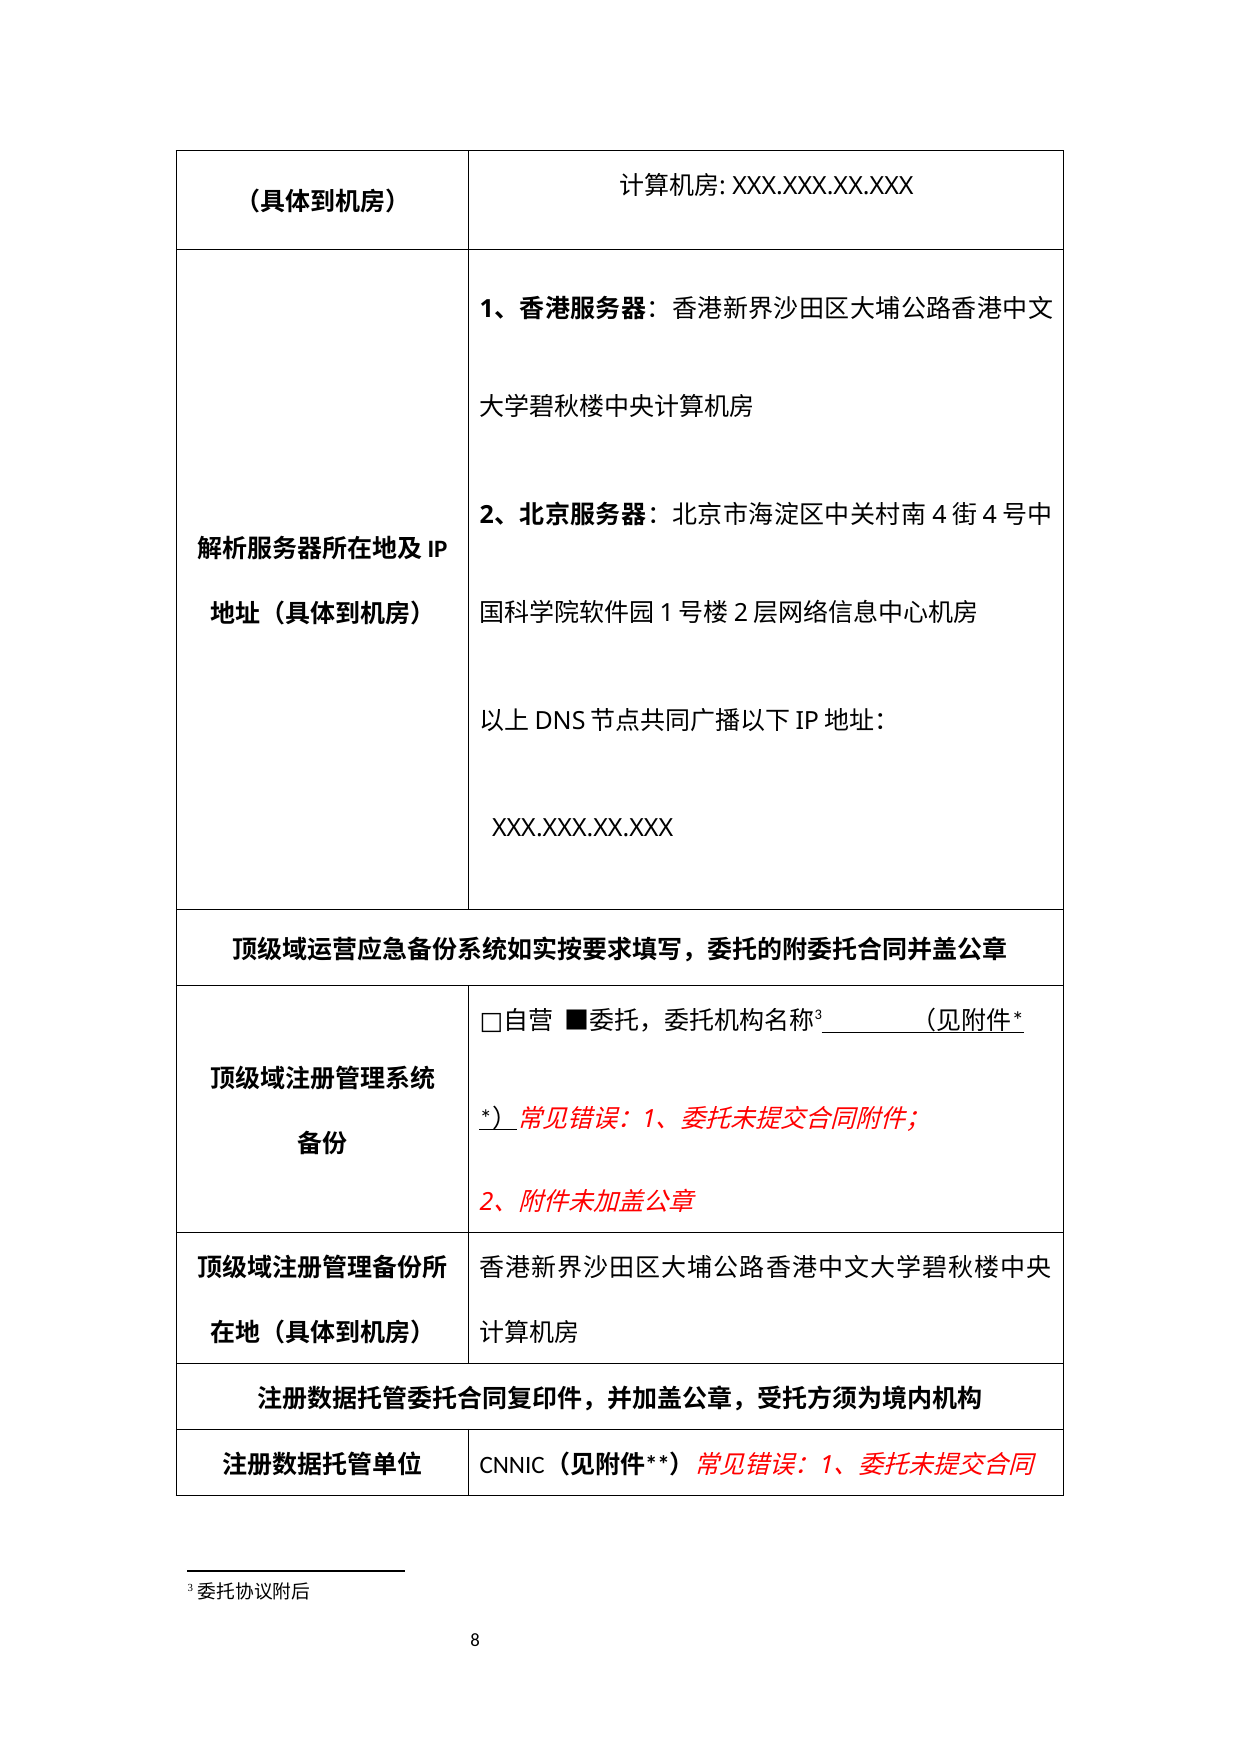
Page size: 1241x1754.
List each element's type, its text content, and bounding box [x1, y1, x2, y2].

table_cell 1、香港服务器：香港新界沙田区大埔公路香港中文大学碧秋楼中央计算机房 2、北京服务器：北京市海淀区中关村南4街4号中国科学院软件园1号楼2层网络信息中心机房 以上DNS节点共同广播以下IP地址： XXX.XXX.XX.XXX [469, 250, 1063, 908]
table_cell 香港新界沙田区大埔公路香港中文大学碧秋楼中央计算机房 [469, 1233, 1063, 1363]
table_cell 解析服务器所在地及IP地址（具体到机房） [177, 250, 468, 908]
table_cell 顶级域注册管理备份所在地（具体到机房） [177, 1233, 468, 1363]
table_cell 顶级域注册管理系统 备份 [177, 986, 468, 1232]
table_cell 注册数据托管委托合同复印件，并加盖公章，受托方须为境内机构 [177, 1364, 1063, 1429]
table_cell 顶级域运营应急备份系统如实按要求填写，委托的附委托合同并盖公章 [177, 910, 1063, 985]
table_cell 注册数据备份所在地 （具体到机房） [177, 151, 468, 248]
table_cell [469, 1430, 1063, 1495]
table_cell 注册数据托管单位 [177, 1430, 468, 1495]
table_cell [469, 151, 1063, 248]
table_cell □自营 ■委托，委托机构名称 （见附件**）常见错误：1、委托未提交合同附件； 2、附件未加盖公章 [469, 986, 1063, 1232]
